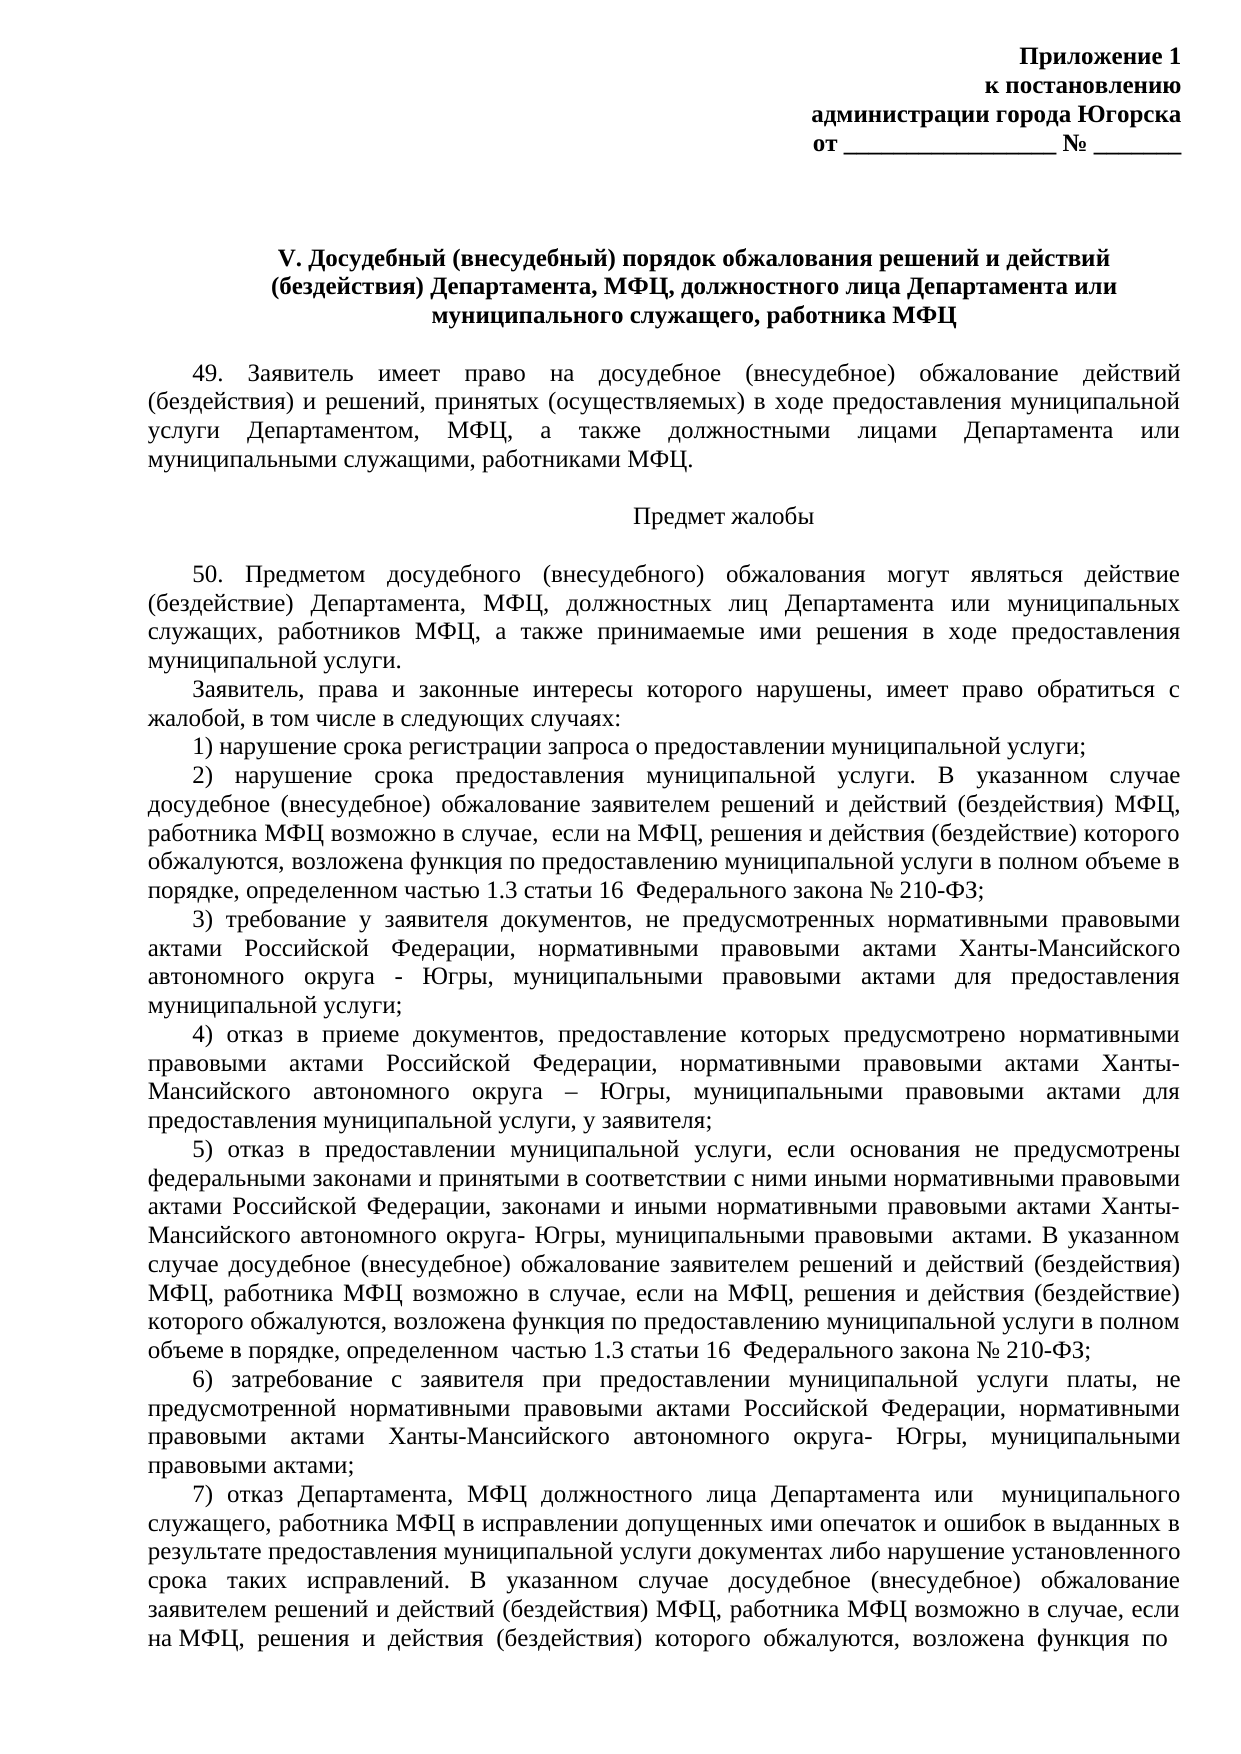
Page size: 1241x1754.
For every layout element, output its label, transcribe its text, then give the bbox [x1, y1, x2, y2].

text 2) нарушение срока предоставления муниципальной услуги. В указанном случае досудебное (внесудебное) обжалование заявителем решений и действий (бездействия) МФЦ, работника МФЦ возможно в случае, если на МФЦ, решения и действия (бездействие) которого обжалуются, возложена функция по предоставлению муниципальной услуги в полном объеме в порядке, определенном частью 1.3 статьи 16 Федерального закона № 210-ФЗ; [148, 760, 1181, 904]
text 5) отказ в предоставлении муниципальной услуги, если основания не предусмотрены федеральными законами и принятыми в соответствии с ними иными нормативными правовыми актами Российской Федерации, законами и иными нормативными правовыми актами Ханты-Мансийского автономного округа- Югры, муниципальными правовыми актами. В указанном случае досудебное (внесудебное) обжалование заявителем решений и действий (бездействия) МФЦ, работника МФЦ возможно в случае, если на МФЦ, решения и действия (бездействие) которого обжалуются, возложена функция по предоставлению муниципальной услуги в полном объеме в порядке, определенном частью 1.3 статьи 16 Федерального закона № 210-ФЗ; [148, 1134, 1181, 1364]
text 50. Предметом досудебного (внесудебного) обжалования могут являться действие (бездействие) Департамента, МФЦ, должностных лиц Департамента или муниципальных служащих, работников МФЦ, а также принимаемые ими решения в ходе предоставления муниципальной услуги. [148, 559, 1181, 674]
text 6) затребование с заявителя при предоставлении муниципальной услуги платы, не предусмотренной нормативными правовыми актами Российской Федерации, нормативными правовыми актами Ханты-Мансийского автономного округа- Югры, муниципальными правовыми актами; [148, 1364, 1181, 1479]
text к постановлению [207, 70, 1181, 99]
text 7) отказ Департамента, МФЦ должностного лица Департамента или муниципального служащего, работника МФЦ в исправлении допущенных ими опечаток и ошибок в выданных в результате предоставления муниципальной услуги документах либо нарушение установленного срока таких исправлений. В указанном случае досудебное (внесудебное) обжалование заявителем решений и действий (бездействия) МФЦ, работника МФЦ возможно в случае, если на МФЦ, решения и действия (бездействия) которого обжалуются, возложена функция по [148, 1479, 1181, 1651]
text V. Досудебный (внесудебный) порядок обжалования решений и действий (бездействия) Департамента, МФЦ, должностного лица Департамента или муниципального служащего, работника МФЦ [207, 243, 1181, 329]
text 49. Заявитель имеет право на досудебное (внесудебное) обжалование действий (бездействия) и решений, принятых (осуществляемых) в ходе предоставления муниципальной услуги Департаментом, МФЦ, а также должностными лицами Департамента или муниципальными служащими, работниками МФЦ. [148, 358, 1181, 473]
text Заявитель, права и законные интересы которого нарушены, имеет право обратиться с жалобой, в том числе в следующих случаях: [148, 674, 1181, 731]
text Предмет жалобы [207, 501, 1181, 530]
text Приложение 1 [207, 41, 1181, 70]
text 1) нарушение срока регистрации запроса о предоставлении муниципальной услуги; [148, 731, 1181, 760]
text 3) требование у заявителя документов, не предусмотренных нормативными правовыми актами Российской Федерации, нормативными правовыми актами Ханты-Мансийского автономного округа - Югры, муниципальными правовыми актами для предоставления муниципальной услуги; [148, 904, 1181, 1019]
text 4) отказ в приеме документов, предоставление которых предусмотрено нормативными правовыми актами Российской Федерации, нормативными правовыми актами Ханты-Мансийского автономного округа – Югры, муниципальными правовыми актами для предоставления муниципальной услуги, у заявителя; [148, 1019, 1181, 1134]
text от _________________ № _______ [207, 128, 1181, 156]
text администрации города Югорска [207, 99, 1181, 128]
